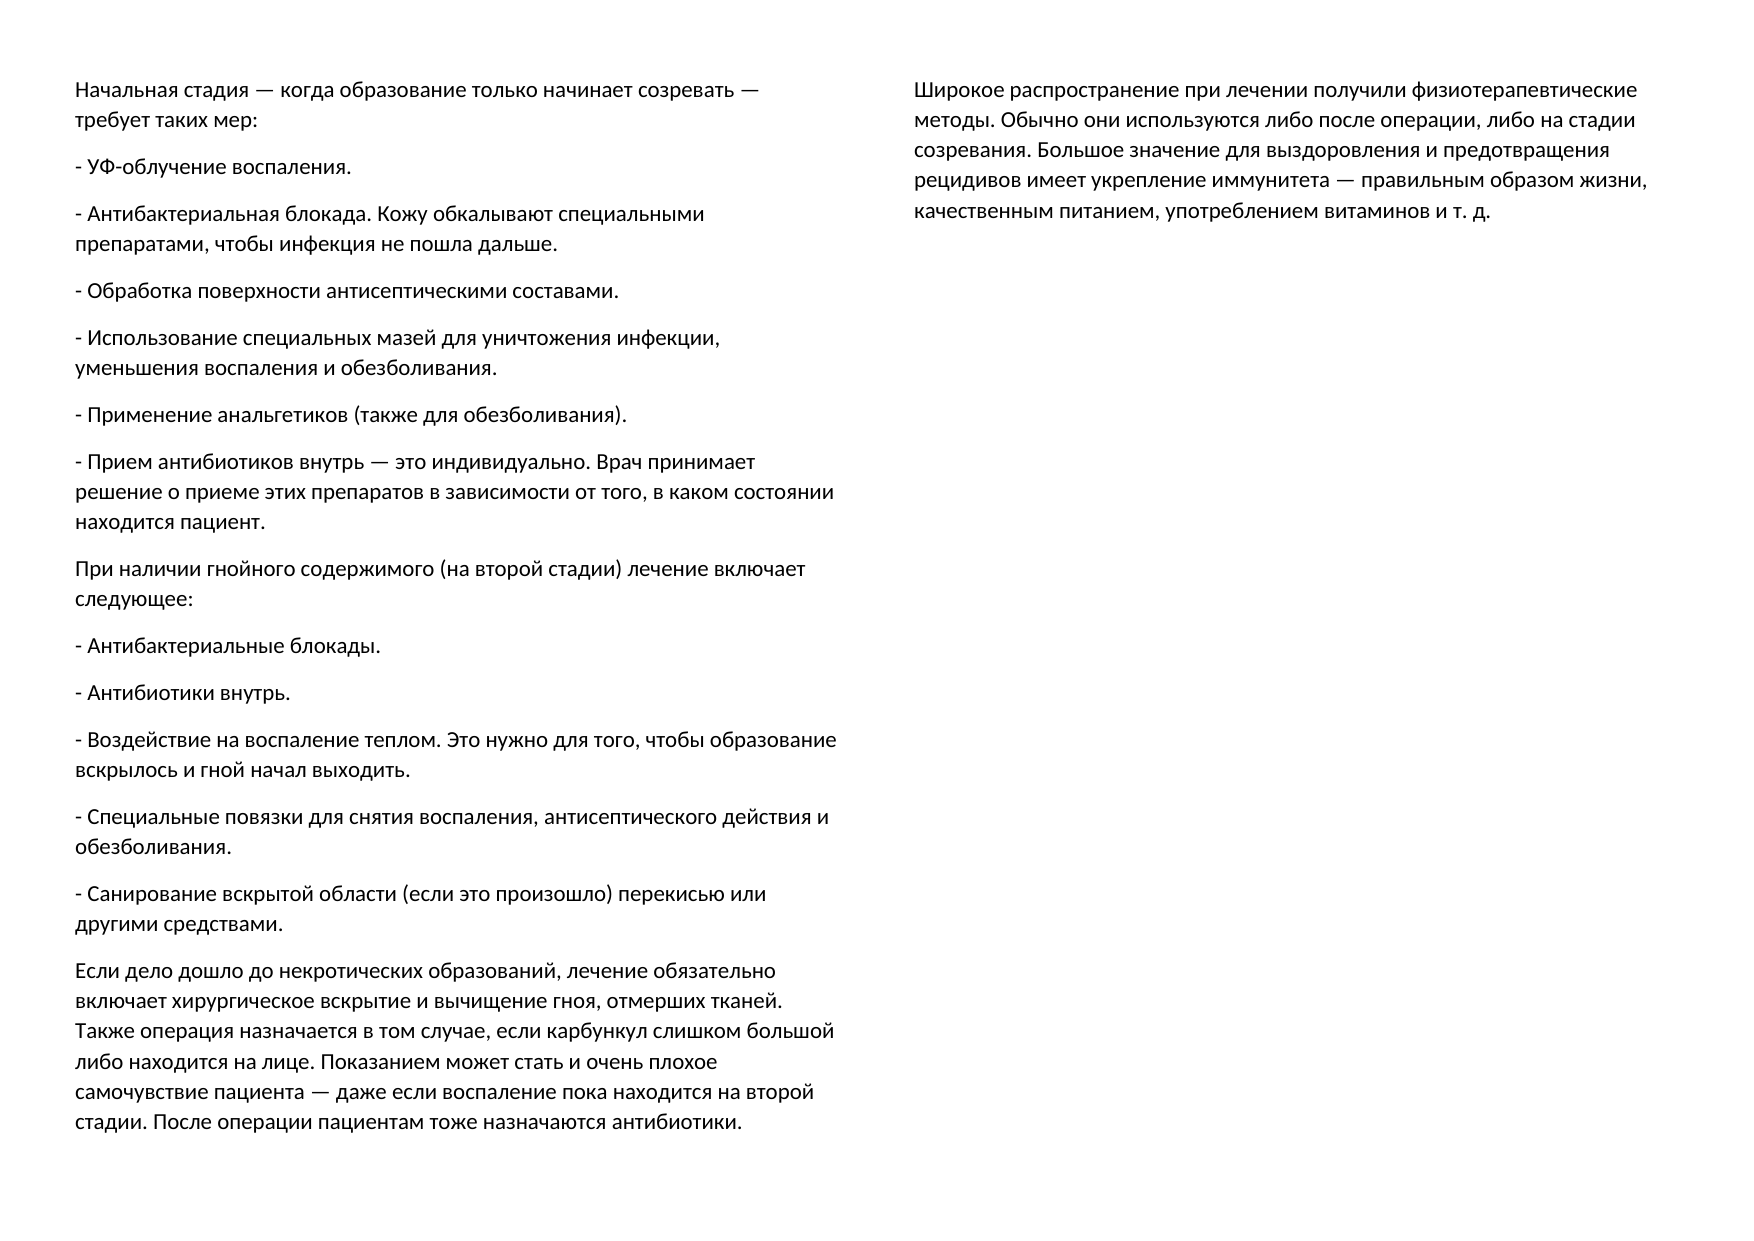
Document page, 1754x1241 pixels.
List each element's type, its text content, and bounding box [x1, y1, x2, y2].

text Если дело дошло до некротических образований, лечение обязательно включает хирургическое вскрытие и вычищение гноя, отмерших тканей. Также операция назначается в том случае, если карбункул слишком большой либо находится на лице. Показанием может стать и очень плохое самочувствие пациента — даже если воспаление пока находится на второй стадии. После операции пациентам тоже назначаются антибиотики. [75, 956, 840, 1135]
text - Применение анальгетиков (также для обезболивания). [75, 400, 840, 428]
text При наличии гнойного содержимого (на второй стадии) лечение включает следующее: [75, 554, 840, 612]
text - Обработка поверхности антисептическими составами. [75, 276, 840, 304]
text - Антибактериальная блокада. Кожу обкалывают специальными препаратами, чтобы инфекция не пошла дальше. [75, 199, 840, 257]
text - УФ-облучение воспаления. [75, 152, 840, 180]
text - Санирование вскрытой области (если это произошло) перекисью или другими средствами. [75, 879, 840, 937]
text Широкое распространение при лечении получили физиотерапевтические методы. Обычно они используются либо после операции, либо на стадии созревания. Большое значение для выздоровления и предотвращения рецидивов имеет укрепление иммунитета — правильным образом жизни, качественным питанием, употреблением витаминов и т. д. [914, 75, 1679, 224]
text - Использование специальных мазей для уничтожения инфекции, уменьшения воспаления и обезболивания. [75, 323, 840, 381]
text - Прием антибиотиков внутрь — это индивидуально. Врач принимает решение о приеме этих препаратов в зависимости от того, в каком состоянии находится пациент. [75, 447, 840, 535]
text - Антибактериальные блокады. [75, 631, 840, 659]
text - Антибиотики внутрь. [75, 678, 840, 706]
text Начальная стадия — когда образование только начинает созревать — требует таких мер: [75, 75, 840, 133]
text - Специальные повязки для снятия воспаления, антисептического действия и обезболивания. [75, 802, 840, 860]
text - Воздействие на воспаление теплом. Это нужно для того, чтобы образование вскрылось и гной начал выходить. [75, 725, 840, 783]
